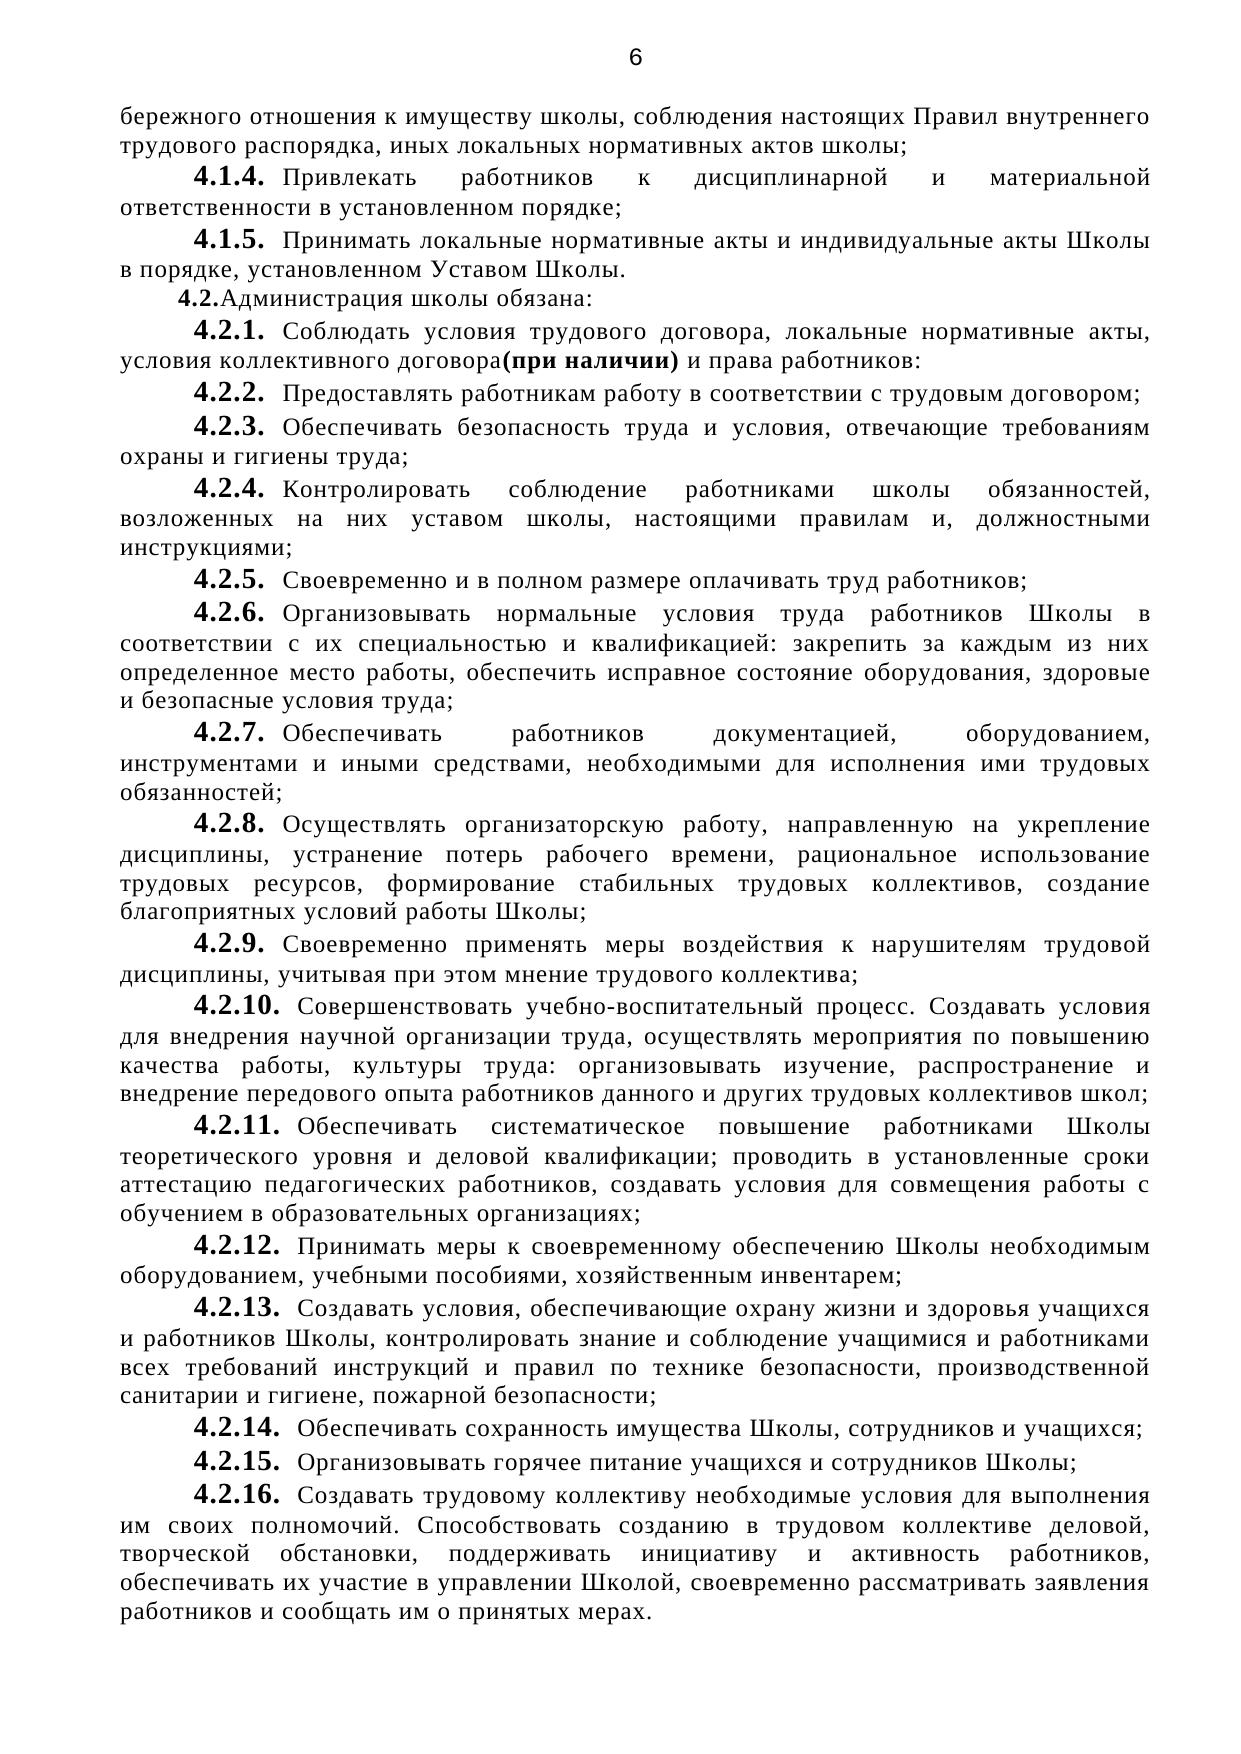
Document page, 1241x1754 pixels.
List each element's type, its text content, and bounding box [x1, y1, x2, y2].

list Своевременно и в полном размере оплачивать труд работников; [120, 561, 1151, 594]
text 4.2.Администрация школы обязана: [120, 283, 1151, 312]
list Соблюдать условия трудового договора, локальные нормативные акты, условия коллективного договора(при наличии) и права работников: [120, 312, 1151, 374]
list Совершенствовать учебно-воспитательный процесс. Создавать условия для внедрения научной организации труда, осуществлять мероприятия по повышению качества работы, культуры труда: организовывать изучение, распространение и внедрение передового опыта работников данного и других трудовых коллективов школ; [120, 987, 1151, 1107]
list Принимать локальные нормативные акты и индивидуальные акты Школы в порядке, установленном Уставом Школы. [120, 221, 1151, 283]
list Организовывать нормальные условия труда работников Школы в соответствии с их специальностью и квалификацией: закрепить за каждым из них определенное место работы, обеспечить исправное состояние оборудования, здоровые и безопасные условия труда; [120, 594, 1151, 714]
list Создавать трудовому коллективу необходимые условия для выполнения им своих полномочий. Способствовать созданию в трудовом коллективе деловой, творческой обстановки, поддерживать инициативу и активность работников, обеспечивать их участие в управлении Школой, своевременно рассматривать заявления работников и сообщать им о принятых мерах. [120, 1476, 1151, 1625]
list Своевременно применять меры воздействия к нарушителям трудовой дисциплины, учитывая при этом мнение трудового коллектива; [120, 925, 1151, 987]
list Обеспечивать систематическое повышение работниками Школы теоретического уровня и деловой квалификации; проводить в установленные сроки аттестацию педагогических работников, создавать условия для совмещения работы с обучением в образовательных организациях; [120, 1107, 1151, 1227]
list Предоставлять работникам работу в соответствии с трудовым договором; [120, 374, 1151, 408]
list Обеспечивать сохранность имущества Школы, сотрудников и учащихся; [120, 1409, 1151, 1443]
list Контролировать соблюдение работниками школы обязанностей, возложенных на них уставом школы, настоящими правилам и, должностными инструкциями; [120, 470, 1151, 561]
list Обеспечивать работников документацией, оборудованием, инструментами и иными средствами, необходимыми для исполнения ими трудовых обязанностей; [120, 714, 1151, 805]
list Обеспечивать безопасность труда и условия, отвечающие требованиям охраны и гигиены труда; [120, 408, 1151, 470]
list Привлекать работников к дисциплинарной и материальной ответственности в установленном порядке; [120, 158, 1151, 221]
list Организовывать горячее питание учащихся и сотрудников Школы; [120, 1443, 1151, 1476]
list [120, 101, 1151, 158]
list Осуществлять организаторскую работу, направленную на укрепление дисциплины, устранение потерь рабочего времени, рациональное использование трудовых ресурсов, формирование стабильных трудовых коллективов, создание благоприятных условий работы Школы; [120, 805, 1151, 925]
list Принимать меры к своевременному обеспечению Школы необходимым оборудованием, учебными пособиями, хозяйственным инвентарем; [120, 1227, 1151, 1289]
list Создавать условия, обеспечивающие охрану жизни и здоровья учащихся и работников Школы, контролировать знание и соблюдение учащимися и работниками всех требований инструкций и правил по технике безопасности, производственной санитарии и гигиене, пожарной безопасности; [120, 1289, 1151, 1409]
